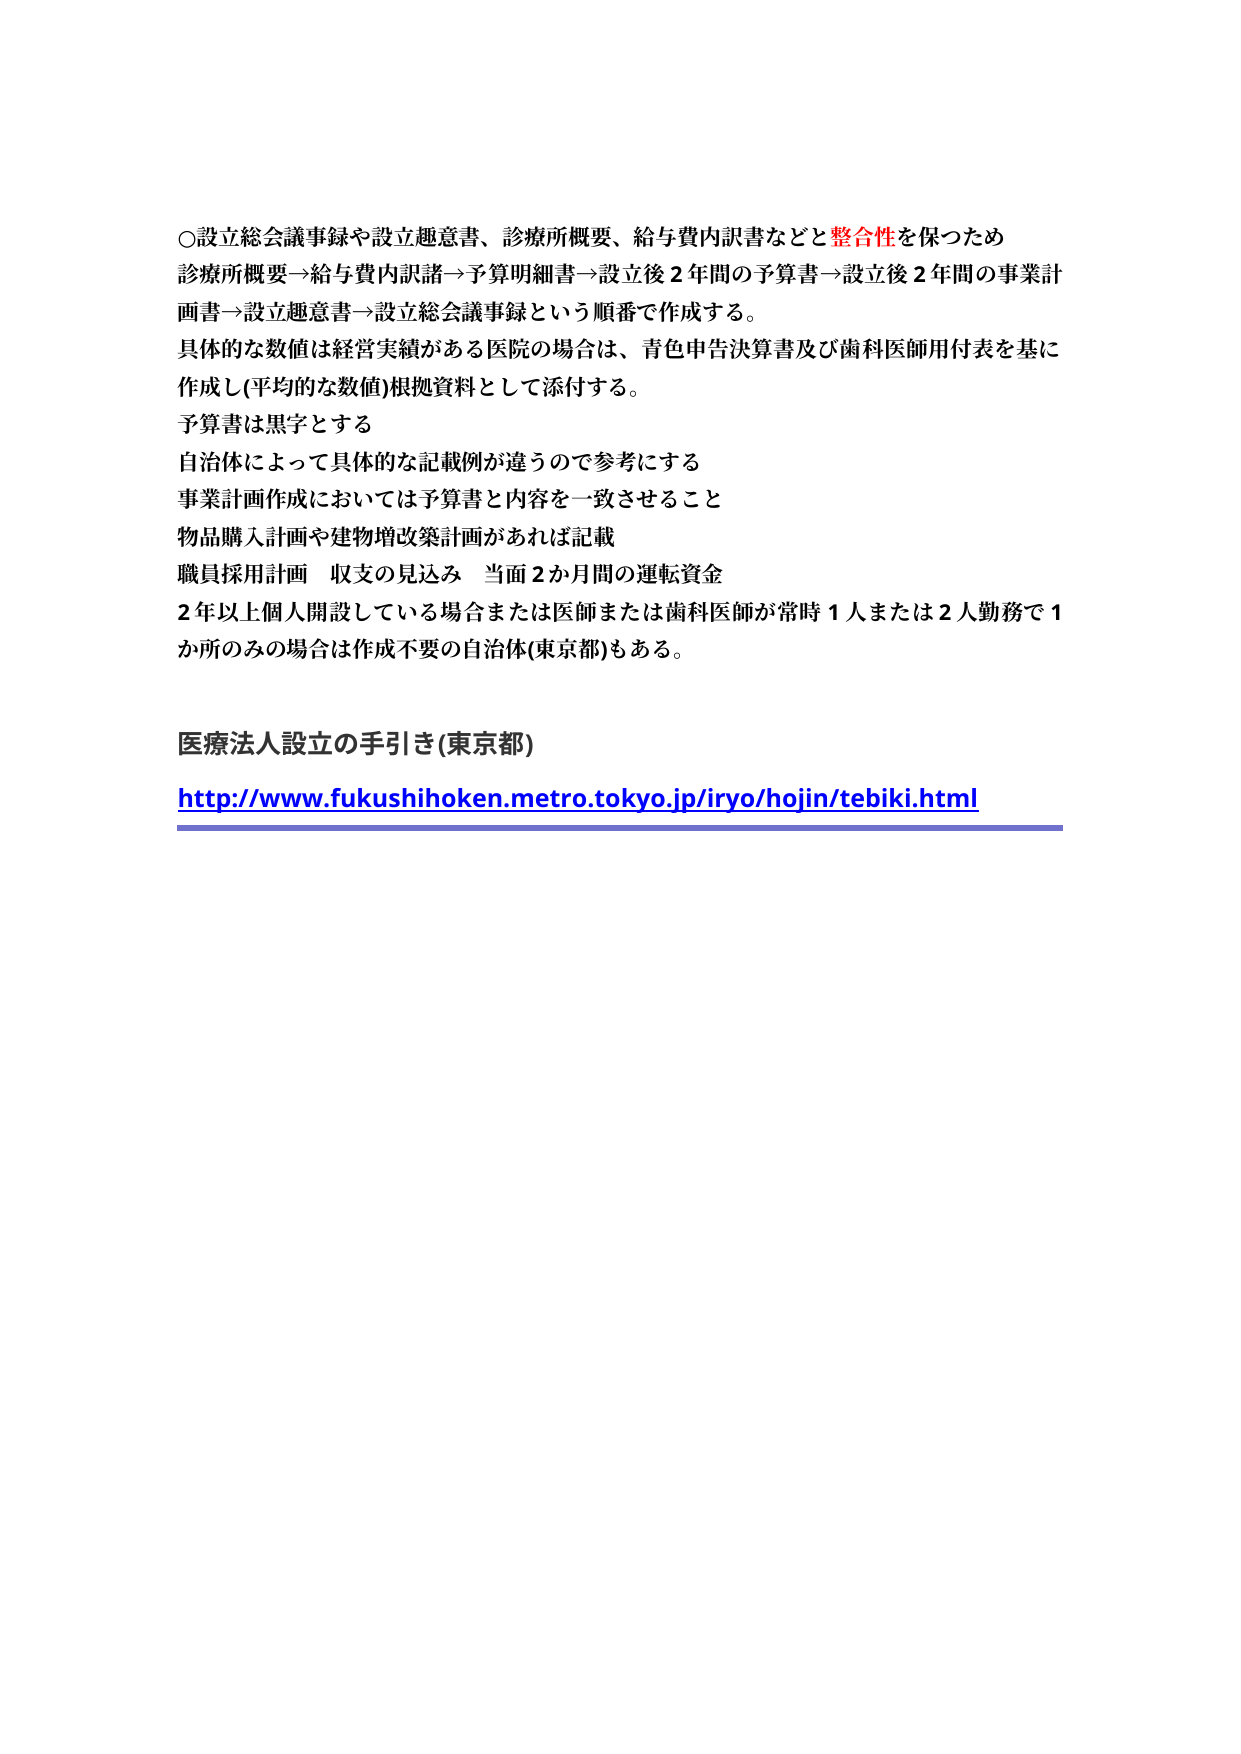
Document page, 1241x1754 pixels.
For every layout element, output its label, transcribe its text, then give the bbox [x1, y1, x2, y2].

text 具体的な数値は経営実績がある医院の場合は、青色申告決算書及び歯科医師用付表を基に作成し(平均的な数値)根拠資料として添付する。 [177, 329, 1063, 404]
text ○設立総会議事録や設立趣意書、診療所概要、給与費内訳書などと整合性を保つため [177, 217, 1063, 254]
text 2年以上個人開設している場合または医師または歯科医師が常時1人または2人勤務で1か所のみの場合は作成不要の自治体(東京都)もある。 [177, 592, 1063, 667]
text 診療所概要→給与費内訳諸→予算明細書→設立後2年間の予算書→設立後2年間の事業計画書→設立趣意書→設立総会議事録という順番で作成する。 [177, 254, 1063, 329]
text 職員採用計画 収支の見込み 当面2か月間の運転資金 [177, 554, 1063, 592]
text 自治体によって具体的な記載例が違うので参考にする [177, 442, 1063, 479]
text 医療法人設立の手引き(東京都) http://www.fukushihoken.metro.tokyo.jp/iryo/hojin/tebiki.html [177, 704, 1063, 825]
text 事業計画作成においては予算書と内容を一致させること [177, 479, 1063, 517]
text 予算書は黒字とする [177, 404, 1063, 442]
text 物品購入計画や建物増改築計画があれば記載 [177, 517, 1063, 554]
